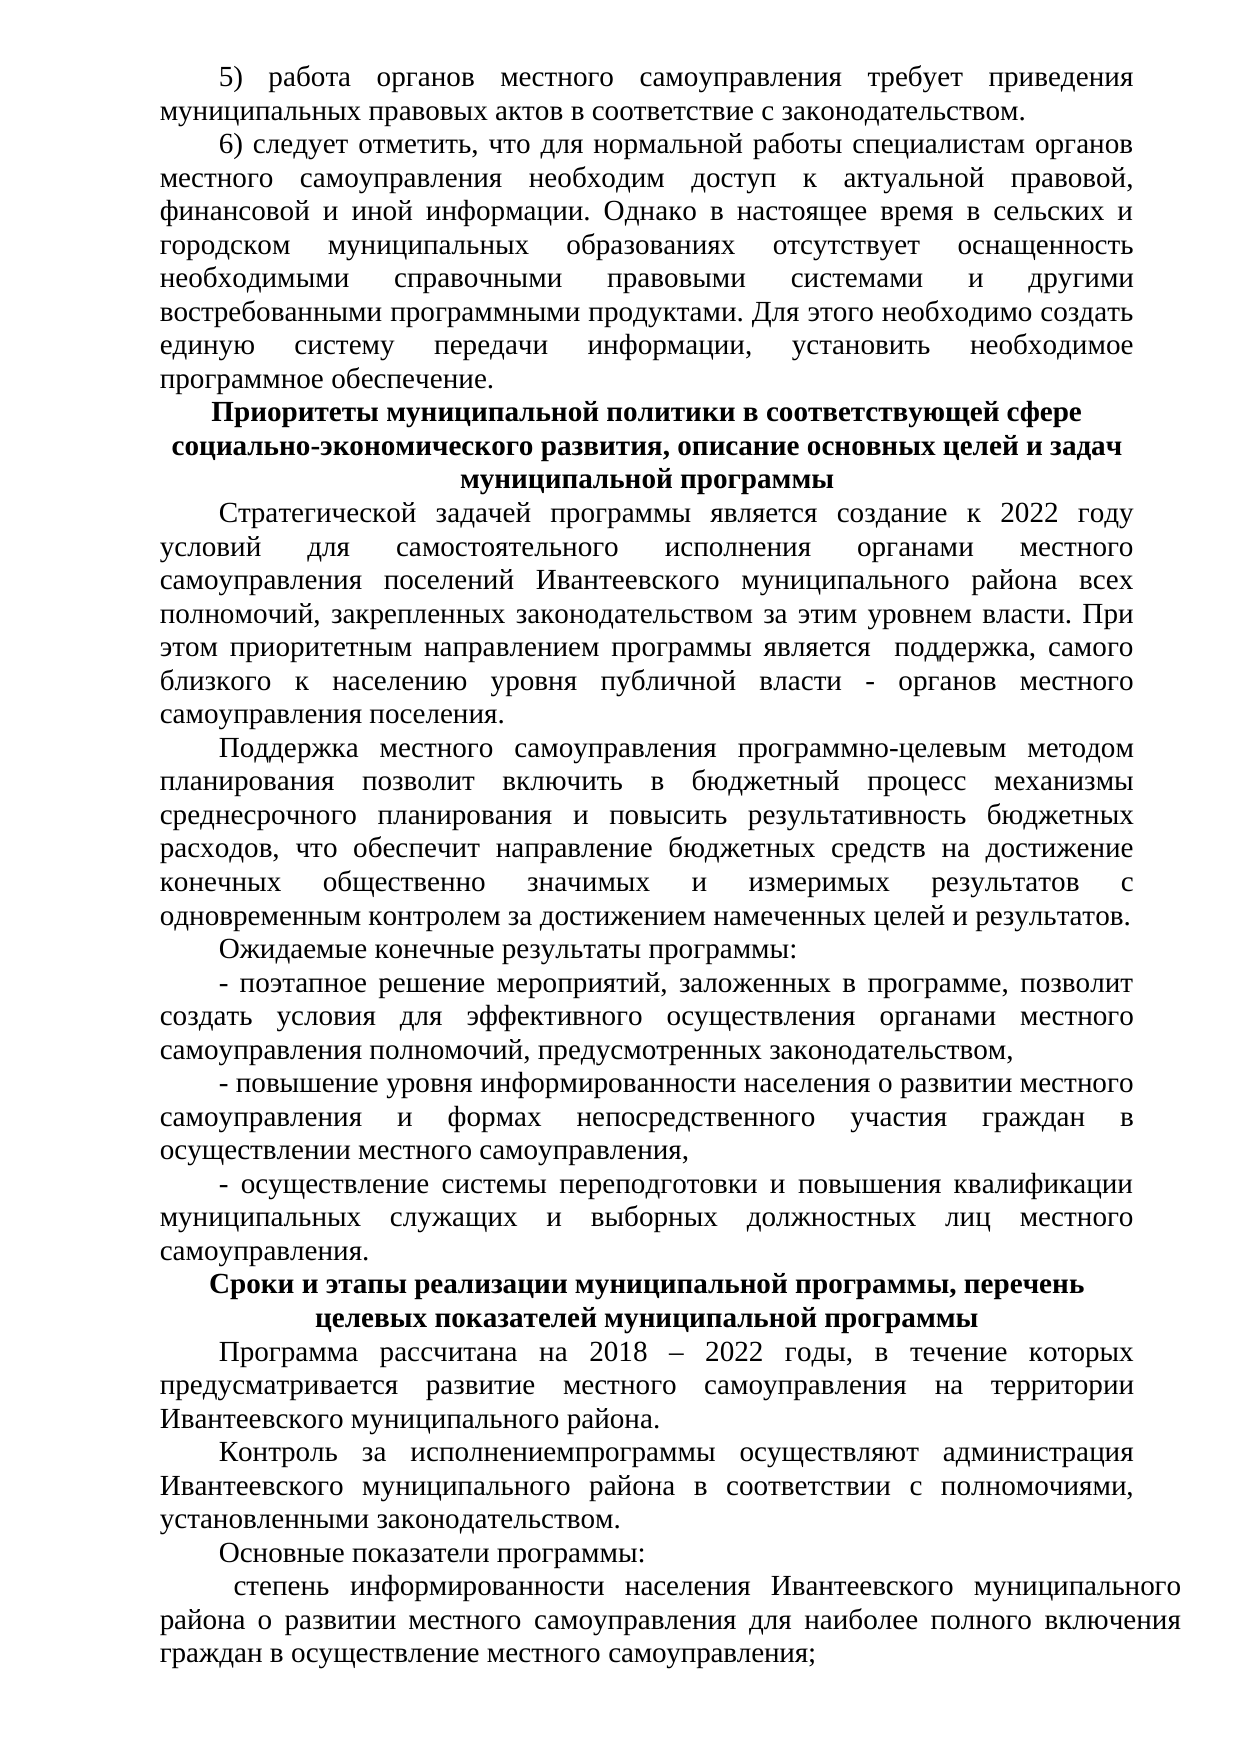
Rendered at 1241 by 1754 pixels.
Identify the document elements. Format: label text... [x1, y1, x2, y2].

text муниципальной программы [159, 462, 1134, 495]
text Приоритеты муниципальной политики в соответствующей сфере социально-экономического развития, описание основных целей и задач [159, 394, 1134, 462]
text - повышение уровня информированности населения о развитии местного самоуправления и формах непосредственного участия граждан в осуществлении местного самоуправления, [159, 1065, 1134, 1166]
text Программа рассчитана на 2018 – 2022 годы, в течение которых предусматривается развитие местного самоуправления на территории Ивантеевского муниципального района. [159, 1334, 1134, 1434]
text - поэтапное решение мероприятий, заложенных в программе, позволит создать условия для эффективного осуществления органами местного самоуправления полномочий, предусмотренных законодательством, [159, 965, 1134, 1065]
text - осуществление системы переподготовки и повышения квалификации муниципальных служащих и выборных должностных лиц местного самоуправления. [159, 1166, 1134, 1267]
text Контроль за исполнениемпрограммы осуществляют администрация Ивантеевского муниципального района в соответствии с полномочиями, установленными законодательством. [159, 1434, 1134, 1535]
text 6) следует отметить, что для нормальной работы специалистам органов местного самоуправления необходим доступ к актуальной правовой, финансовой и иной информации. Однако в настоящее время в сельских и городском муниципальных образованиях отсутствует оснащенность необходимыми справочными правовыми системами и другими востребованными программными продуктами. Для этого необходимо создать единую систему передачи информации, установить необходимое программное обеспечение. [159, 126, 1134, 394]
text Ожидаемые конечные результаты программы: [159, 931, 1134, 965]
text Поддержка местного самоуправления программно-целевым методом планирования позволит включить в бюджетный процесс механизмы среднесрочного планирования и повысить результативность бюджетных расходов, что обеспечит направление бюджетных средств на достижение конечных общественно значимых и измеримых результатов с одновременным контролем за достижением намеченных целей и результатов. [159, 730, 1134, 931]
text Основные показатели программы: [159, 1535, 1134, 1568]
text Стратегической задачей программы является создание к 2022 году условий для самостоятельного исполнения органами местного самоуправления поселений Ивантеевского муниципального района всех полномочий, закрепленных законодательством за этим уровнем власти. При этом приоритетным направлением программы является поддержка, самого близкого к населению уровня публичной власти - органов местного самоуправления поселения. [159, 495, 1134, 730]
text Сроки и этапы реализации муниципальной программы, перечень целевых показателей муниципальной программы [159, 1267, 1134, 1334]
text 5) работа органов местного самоуправления требует приведения муниципальных правовых актов в соответствие с законодательством. [159, 59, 1134, 126]
text степень информированности населения Ивантеевского муниципального района о развитии местного самоуправления для наиболее полного включения граждан в осуществление местного самоуправления; [159, 1568, 1181, 1669]
